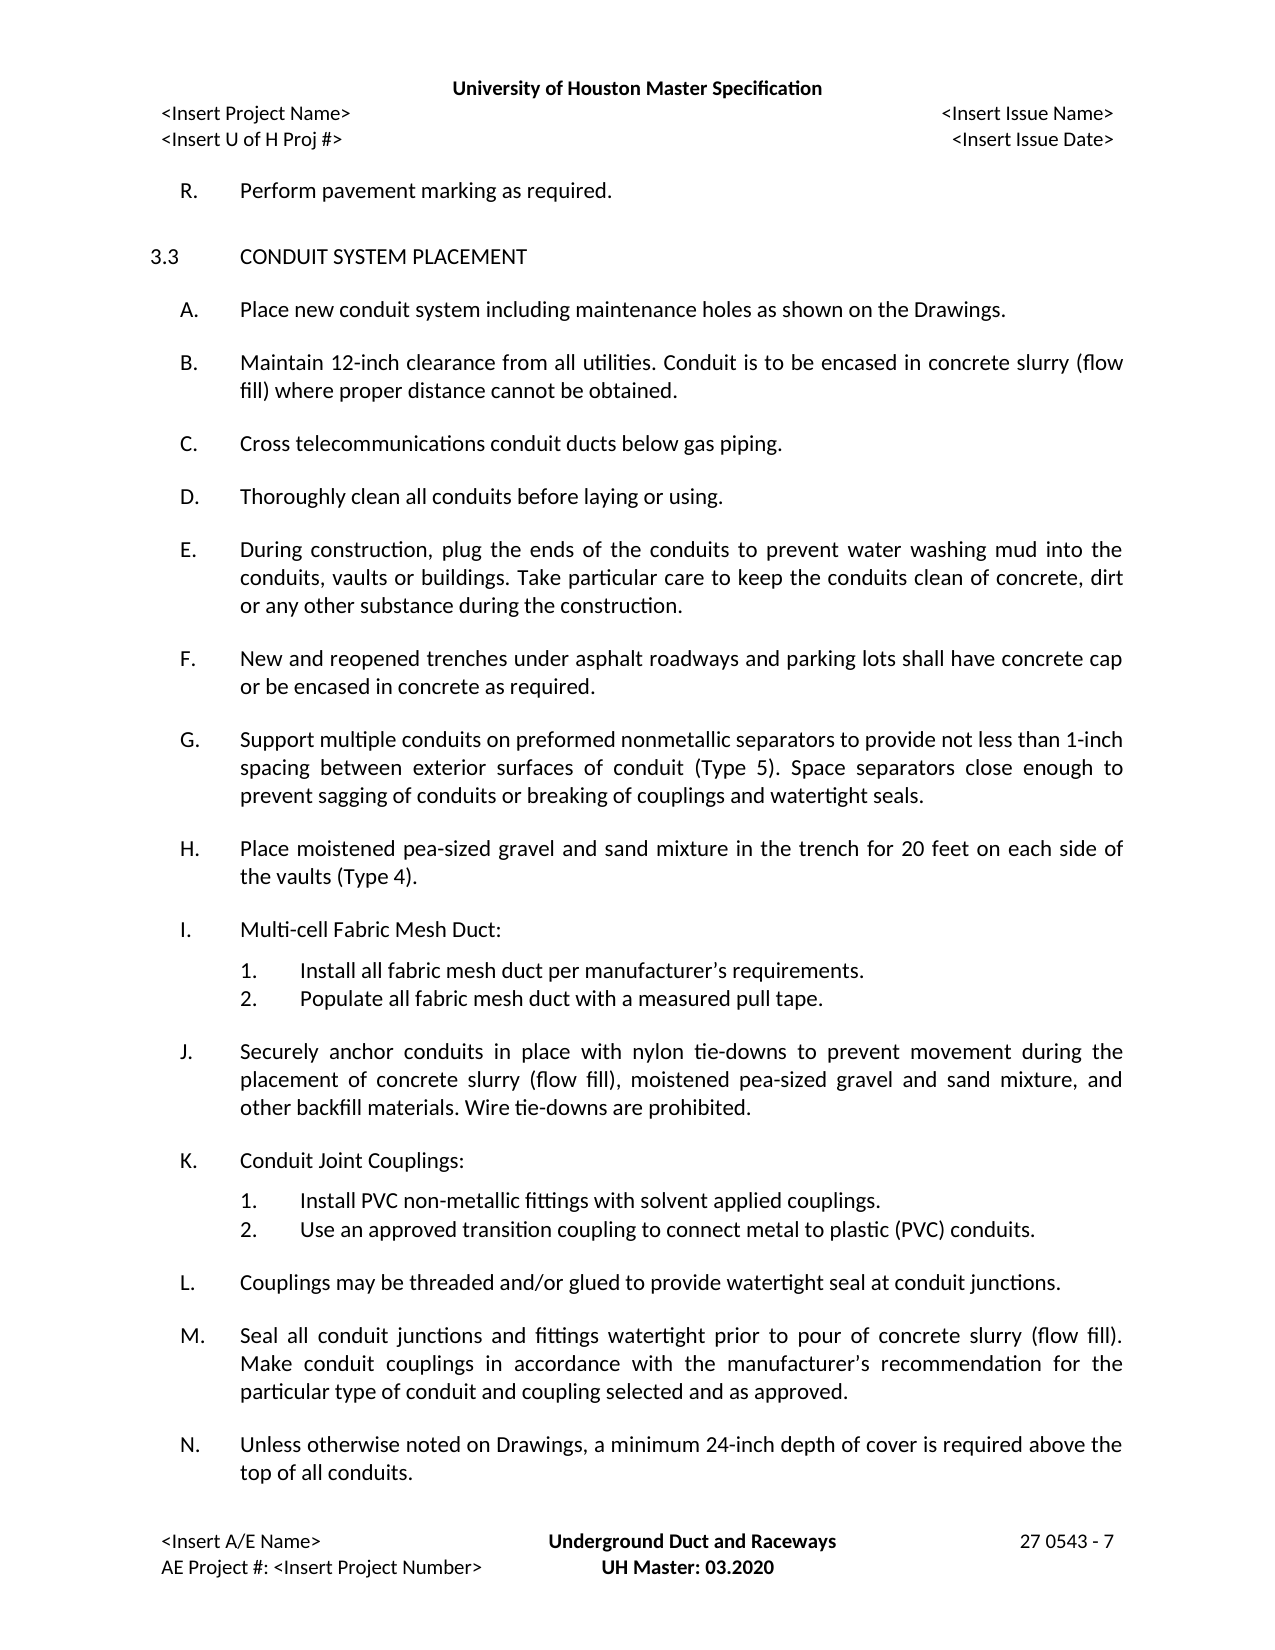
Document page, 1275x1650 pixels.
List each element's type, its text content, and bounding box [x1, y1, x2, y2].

text Populate all fabric mesh duct with a measured pull tape. [240, 984, 1125, 1012]
text Install PVC non-metallic fittings with solvent applied couplings. [240, 1187, 1125, 1215]
text Multi-cell Fabric Mesh Duct: [180, 916, 1125, 943]
text Seal all conduit junctions and fittings watertight prior to pour of concrete slurry (flow fill). Make conduit couplings in accordance with the manufacturer’s recommendation for the particular type of conduit and coupling selected and as approved. [180, 1321, 1125, 1405]
text Use an approved transition coupling to connect metal to plastic (PVC) conduits. [240, 1215, 1125, 1243]
text Place moistened pea-sized gravel and sand mixture in the trench for 20 feet on each side of the vaults (Type 4). [180, 834, 1125, 891]
text Couplings may be threaded and/or glued to provide watertight seal at conduit junctions. [180, 1268, 1125, 1296]
text Cross telecommunications conduit ducts below gas piping. [180, 429, 1125, 457]
text New and reopened trenches under asphalt roadways and parking lots shall have concrete cap or be encased in concrete as required. [180, 644, 1125, 700]
text Thoroughly clean all conduits before laying or using. [180, 482, 1125, 510]
text Perform pavement marking as required. [180, 177, 1125, 205]
text Conduit Joint Couplings: [180, 1146, 1125, 1174]
text Unless otherwise noted on Drawings, a minimum 24-inch depth of cover is required above the top of all conduits. [180, 1430, 1125, 1486]
text During construction, plug the ends of the conduits to prevent water washing mud into the conduits, vaults or buildings. Take particular care to keep the conduits clean of concrete, dirt or any other substance during the construction. [180, 535, 1125, 619]
text Support multiple conduits on preformed nonmetallic separators to provide not less than 1-inch spacing between exterior surfaces of conduit (Type 5). Space separators close enough to prevent sagging of conduits or breaking of couplings and watertight seals. [180, 725, 1125, 809]
text CONDUIT SYSTEM PLACEMENT [150, 242, 1125, 270]
text Securely anchor conduits in place with nylon tie-downs to prevent movement during the placement of concrete slurry (flow fill), moistened pea-sized gravel and sand mixture, and other backfill materials. Wire tie-downs are prohibited. [180, 1037, 1125, 1121]
text Place new conduit system including maintenance holes as shown on the Drawings. [180, 295, 1125, 323]
text Install all fabric mesh duct per manufacturer’s requirements. [240, 956, 1125, 984]
text Maintain 12-inch clearance from all utilities. Conduit is to be encased in concrete slurry (flow fill) where proper distance cannot be obtained. [180, 348, 1125, 404]
